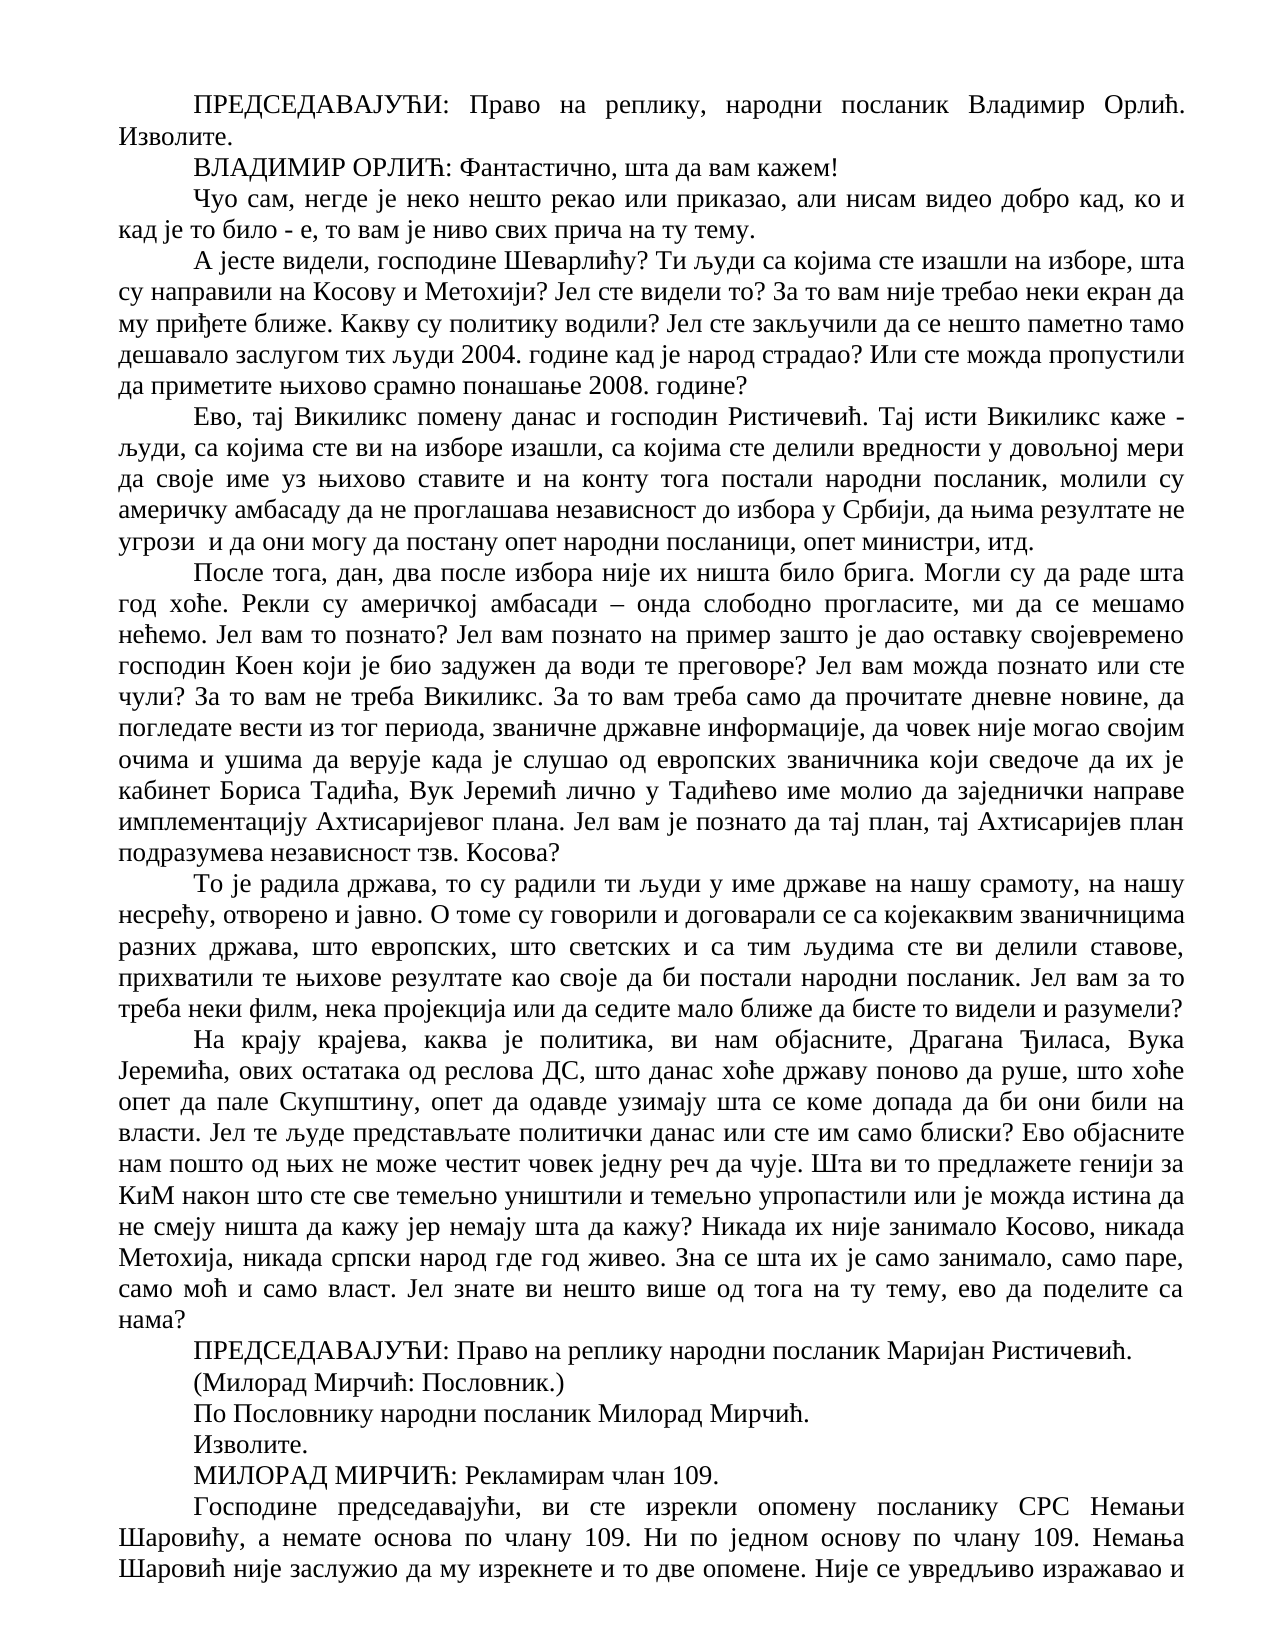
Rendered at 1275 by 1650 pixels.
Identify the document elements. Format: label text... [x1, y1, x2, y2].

text Изволите. [118, 1428, 1186, 1459]
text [118, 1490, 1186, 1584]
text То је радила држава, то су радили ти људи у име државе на нашу срамоту, на нашу несрећу, отворено и јавно. О томе су говорили и договарали се са којекаквим званичницима разних држава, што европских, што светских и са тим људима сте ви делили ставове, прихватили те њихове резултате као своје да би постали народни посланик. Јел вам за то треба неки филм, нека пројекција или да седите мало ближе да бисте то видели и разумели? [118, 867, 1186, 1023]
text А јесте видели, господине Шеварлићу? Ти људи са којима сте изашли на изборе, шта су направили на Косову и Метохији? Јел сте видели то? За то вам није требао неки екран да му приђете ближе. Какву су политику водили? Јел сте закључили да се нешто паметно тамо дешавало заслугом тих људи 2004. године кад је народ страдао? Или сте можда пропустили да приметите њихово срамно понашање 2008. године? [118, 244, 1186, 400]
text На крају крајева, каква је политика, ви нам објасните, Драгана Ђиласа, Вука Јеремића, ових остатака од реслова ДС, што данас хоће државу поново да руше, што хоће опет да пале Скупштину, опет да одавде узимају шта се коме допада да би они били на власти. Јел те људе представљате политички данас или сте им само блиски? Ево објасните нам пошто од њих не може честит човек једну реч да чује. Шта ви то предлажете генији за КиМ након што сте све темељно уништили и темељно упропастили или је можда истина да не смеју ништа да кажу јер немају шта да кажу? Никада их није занимало Косово, никада Метохија, никада српски народ где год живео. Зна се шта их је само занимало, само паре, само моћ и само власт. Јел знате ви нешто више од тога на ту тему, ево да поделите са нама? [118, 1023, 1186, 1334]
text Ево, тај Викиликс помену данас и господин Ристичевић. Тај исти Викиликс каже - људи, са којима сте ви на изборе изашли, са којима сте делили вредности у довољној мери да своје име уз њихово ставите и на конту тога постали народни посланик, молили су америчку амбасаду да не проглашава независност до избора у Србији, да њима резултате не угрози и да они могу да постану опет народни посланици, опет министри, итд. [118, 400, 1186, 556]
text Чуо сам, негде је неко нешто рекао или приказао, али нисам видео добро кад, ко и кад је то било - е, то вам је ниво свих прича на ту тему. [118, 182, 1186, 244]
text ПРЕДСЕДАВАЈУЋИ: Право на реплику народни посланик Маријан Ристичевић. [118, 1334, 1186, 1366]
text ПРЕДСЕДАВАЈУЋИ: Право на реплику, народни посланик Владимир Орлић. Изволите. [118, 89, 1186, 151]
text ВЛАДИМИР ОРЛИЋ: Фантастично, шта да вам кажем! [118, 151, 1186, 182]
text По Пословнику народни посланик Милорад Мирчић. [118, 1397, 1186, 1428]
text После тога, дан, два после избора није их ништа било брига. Могли су да раде шта год хоће. Рекли су америчкој амбасади – онда слободно прогласите, ми да се мешамо нећемо. Јел вам то познато? Јел вам познато на пример зашто је дао оставку својевремено господин Коен који је био задужен да води те преговоре? Јел вам можда познато или сте чули? За то вам не треба Викиликс. За то вам треба само да прочитате дневне новине, да погледате вести из тог периода, званичне државне информације, да човек није могао својим очима и ушима да верује када је слушао од европских званичника који сведоче да их је кабинет Бориса Тадића, Вук Јеремић лично у Тадићево име молио да заједнички направе имплементацију Ахтисаријевог плана. Јел вам је познато да тај план, тај Ахтисаријев план подразумева независност тзв. Косова? [118, 556, 1186, 867]
text МИЛОРАД МИРЧИЋ: Рекламирам члан 109. [118, 1459, 1186, 1490]
text (Милорад Мирчић: Пословник.) [118, 1366, 1186, 1397]
